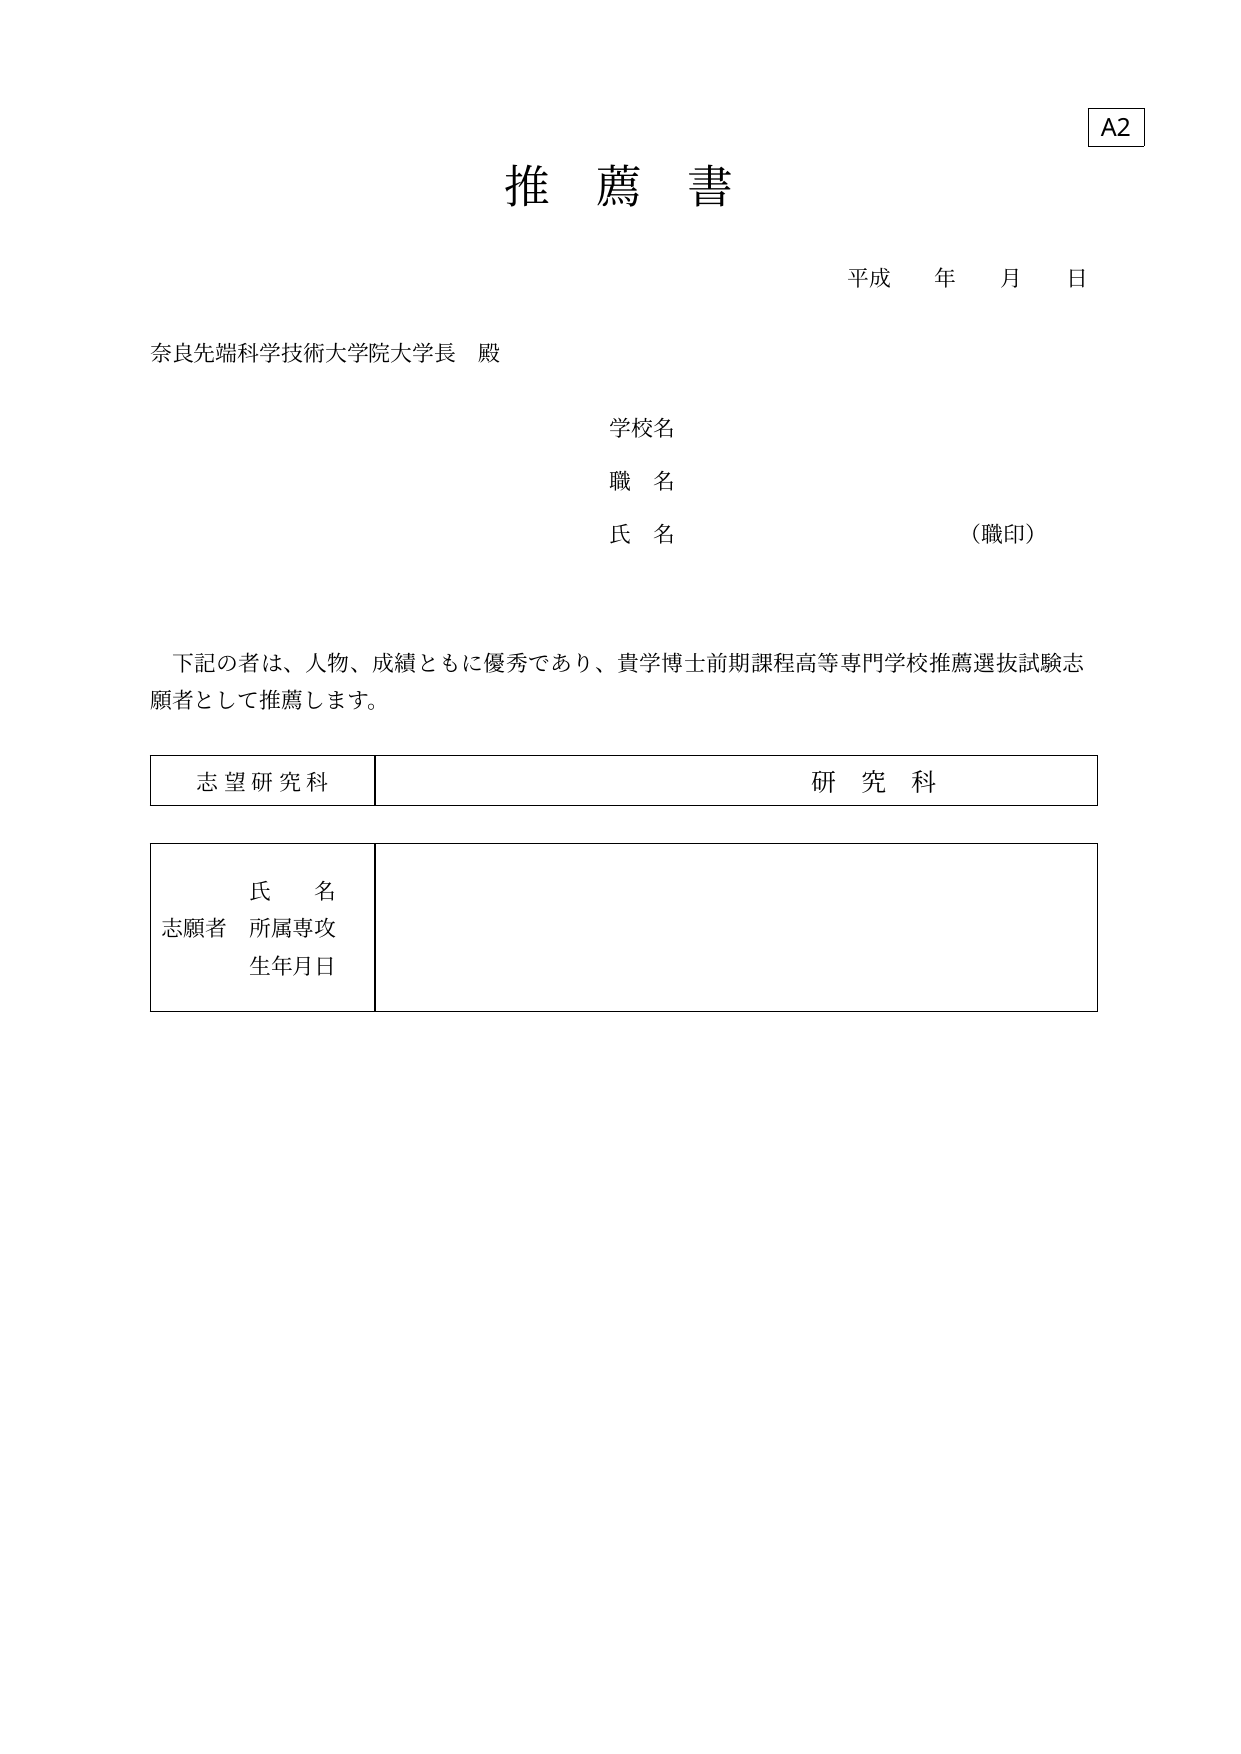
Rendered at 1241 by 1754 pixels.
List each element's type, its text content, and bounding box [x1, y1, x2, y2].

text 氏 名 （職印） [150, 515, 1087, 552]
text 学校名 [150, 408, 1087, 446]
table_header 氏 名 志願者 所属専攻 生年月日 [151, 844, 374, 1011]
table_header 志 望 研 究 科 [151, 756, 374, 804]
text 平成 年 月 日 [150, 258, 1087, 296]
table_header [376, 844, 1097, 1011]
text 職 名 [150, 461, 1087, 499]
text 奈良先端科学技術大学院大学長 殿 [150, 333, 1087, 371]
table_header 研 究 科 [376, 756, 1097, 804]
text 推 薦 書 [150, 146, 1087, 221]
text 下記の者は、人物、成績ともに優秀であり、貴学博士前期課程高等専門学校推薦選抜試験志願者として推薦します。 [150, 643, 1087, 718]
